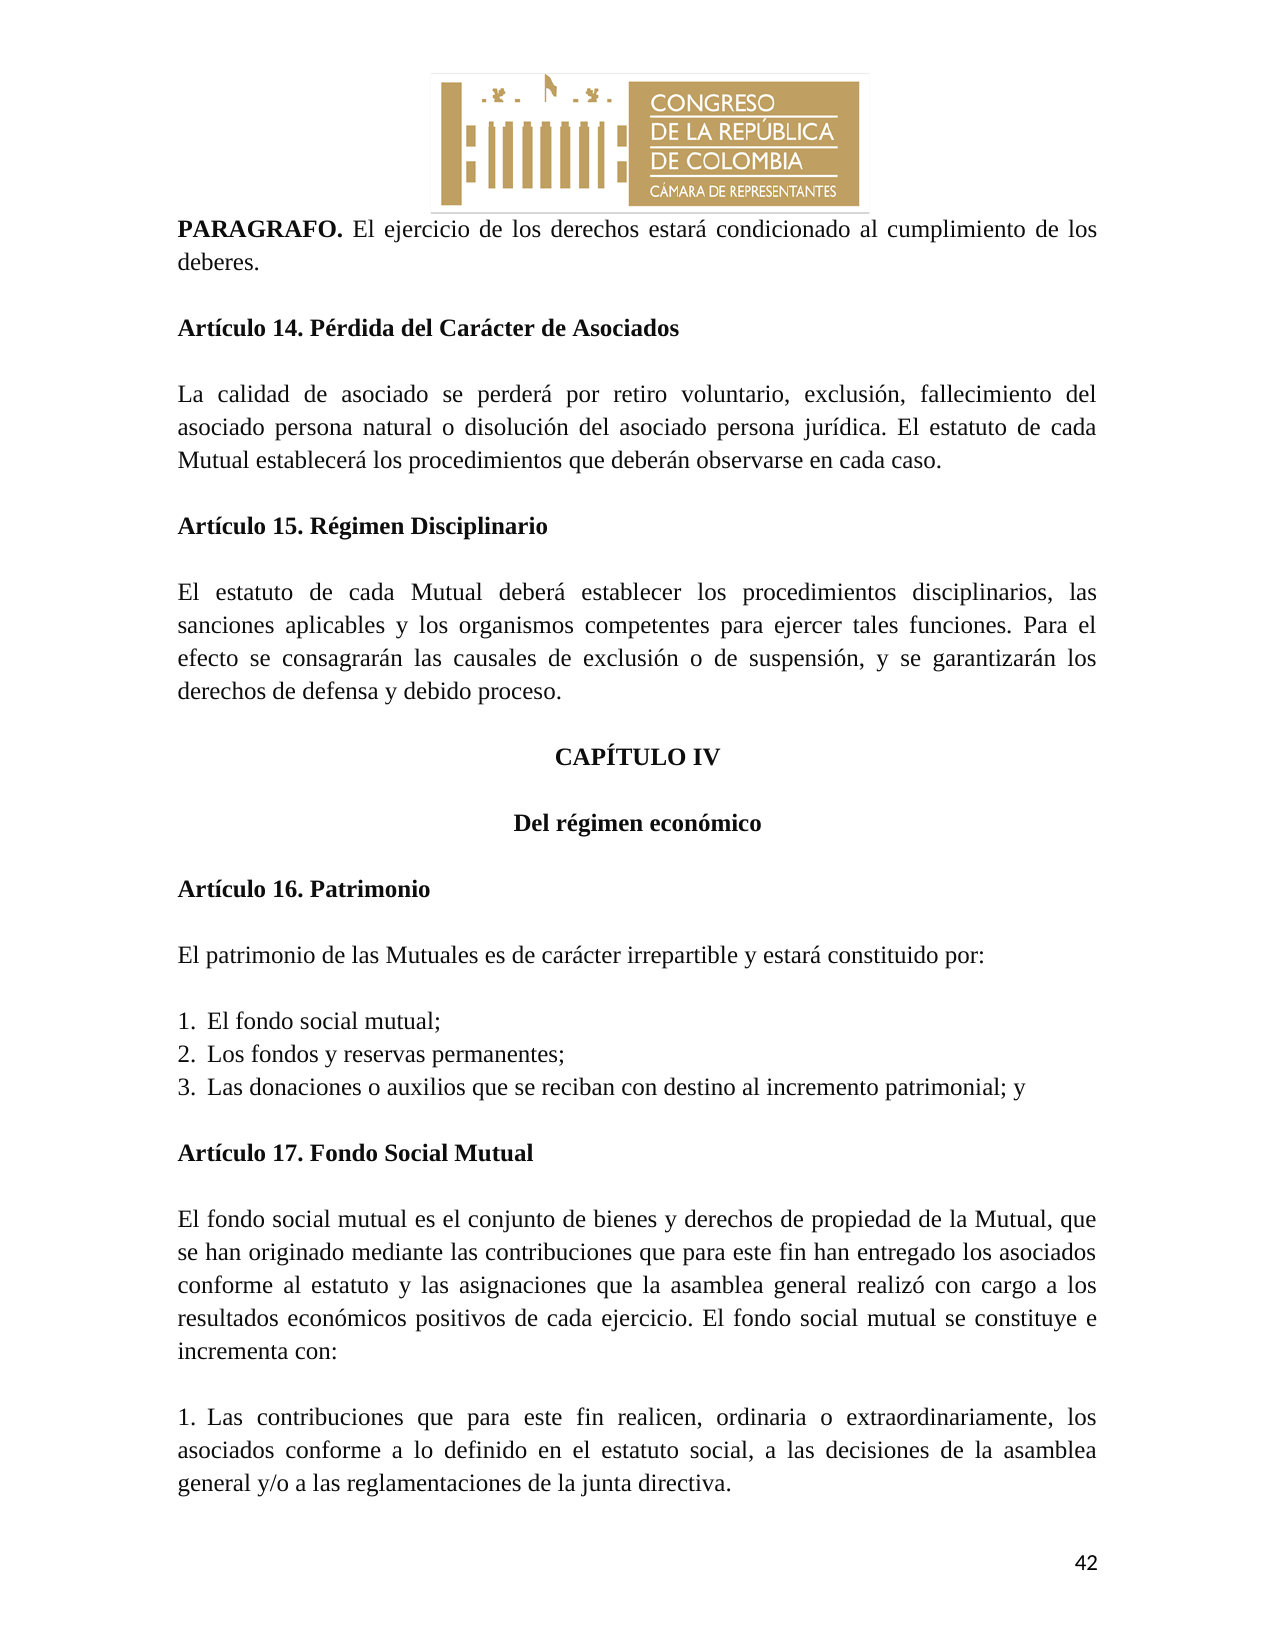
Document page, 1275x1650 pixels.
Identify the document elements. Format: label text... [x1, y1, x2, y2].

text Artículo 17. Fondo Social Mutual [177, 1138, 1098, 1167]
text 2. Los fondos y reservas permanentes; [177, 1039, 1098, 1068]
text 1. El fondo social mutual; [177, 1006, 1098, 1035]
text 1. Las contribuciones que para este fin realicen, ordinaria o extraordinariamente, los asociados conforme a lo definido en el estatuto social, a las decisiones de la asamblea general y/o a las reglamentaciones de la junta directiva. [177, 1402, 1098, 1497]
text Artículo 14. Pérdida del Carácter de Asociados [177, 313, 1098, 341]
text 3. Las donaciones o auxilios que se reciban con destino al incremento patrimonial; y [177, 1072, 1098, 1101]
text El estatuto de cada Mutual deberá establecer los procedimientos disciplinarios, las sanciones aplicables y los organismos competentes para ejercer tales funciones. Para el efecto se consagrarán las causales de exclusión o de suspensión, y se garantizarán los derechos de defensa y debido proceso. [177, 577, 1098, 705]
text Del régimen económico [177, 808, 1098, 837]
text El fondo social mutual es el conjunto de bienes y derechos de propiedad de la Mutual, que se han originado mediante las contribuciones que para este fin han entregado los asociados conforme al estatuto y las asignaciones que la asamblea general realizó con cargo a los resultados económicos positivos de cada ejercicio. El fondo social mutual se constituye e incrementa con: [177, 1204, 1098, 1365]
text CAPÍTULO IV [177, 742, 1098, 771]
text La calidad de asociado se perderá por retiro voluntario, exclusión, fallecimiento del asociado persona natural o disolución del asociado persona jurídica. El estatuto de cada Mutual establecerá los procedimientos que deberán observarse en cada caso. [177, 379, 1098, 473]
text Artículo 16. Patrimonio [177, 874, 1098, 903]
text Artículo 15. Régimen Disciplinario [177, 511, 1098, 539]
text El patrimonio de las Mutuales es de carácter irrepartible y estará constituido por: [177, 940, 1098, 969]
text PARAGRAFO. El ejercicio de los derechos estará condicionado al cumplimiento de los deberes. [177, 214, 1098, 275]
picture [430, 73, 870, 214]
